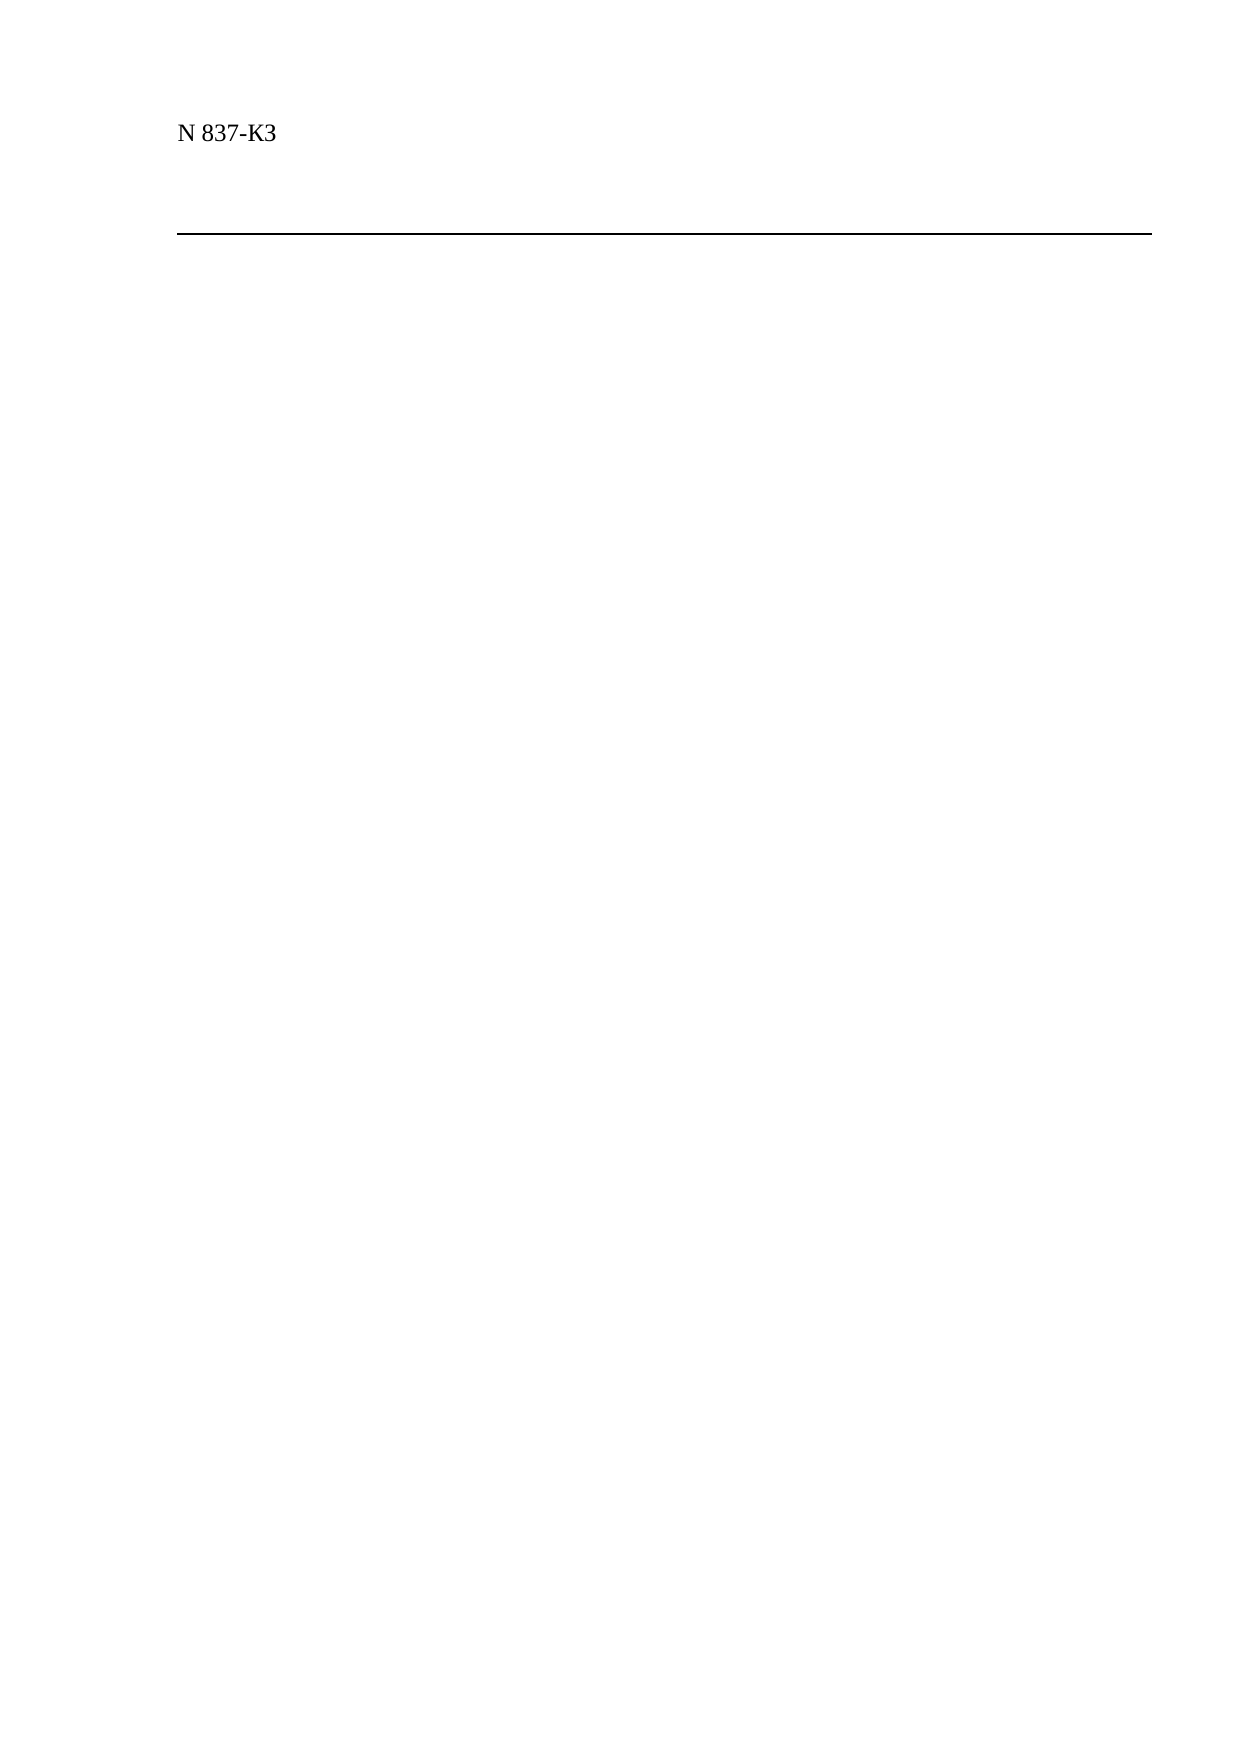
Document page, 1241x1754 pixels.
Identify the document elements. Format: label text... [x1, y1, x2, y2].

text N 837-КЗ [177, 118, 1152, 147]
